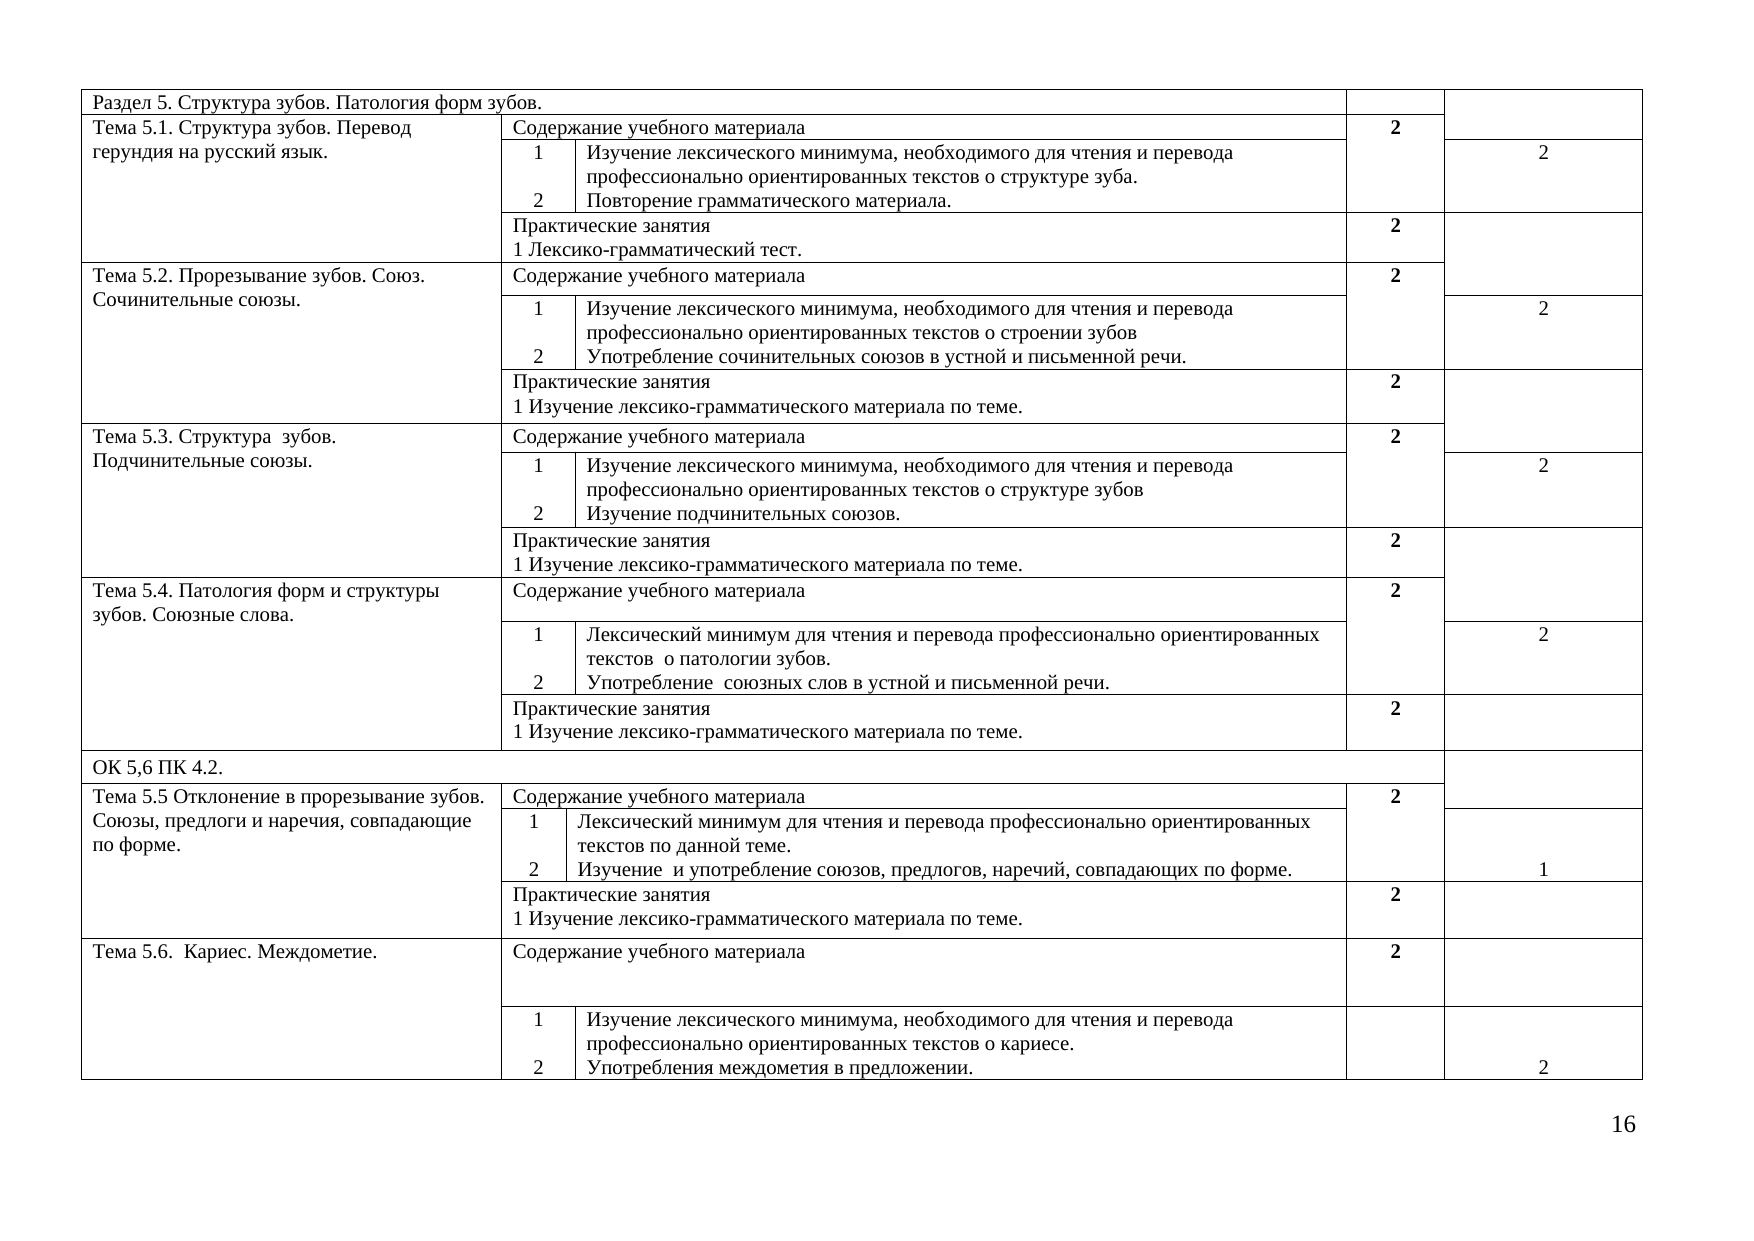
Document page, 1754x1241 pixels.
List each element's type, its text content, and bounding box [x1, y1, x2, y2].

table_cell Изучение лексического минимума, необходимого для чтения и перевода профессионально ориентированных текстов о строении зубов Употребление сочинительных союзов в устной и письменной речи. [576, 296, 1346, 368]
table_cell 2 [1347, 695, 1444, 749]
table_cell Практические занятия 1 Изучение лексико-грамматического материала по теме. [502, 695, 1346, 749]
table_cell 2 [1445, 1007, 1642, 1079]
table_cell 2 [1347, 263, 1444, 368]
table_cell [1445, 751, 1642, 808]
table_cell Содержание учебного материала [502, 424, 1346, 452]
table_cell Практические занятия 1 Лексико-грамматический тест. [502, 213, 1346, 262]
table_cell [1445, 528, 1642, 621]
table_cell [1445, 695, 1642, 749]
table_cell [1347, 1007, 1444, 1079]
table_cell Практические занятия 1 Изучение лексико-грамматического материала по теме. [502, 528, 1346, 577]
table_cell 2 [1445, 622, 1642, 694]
table_cell Тема 5.4. Патология форм и структуры зубов. Союзные слова. [82, 578, 501, 749]
table_cell [1445, 213, 1642, 295]
table_cell Тема 5.5 Отклонение в прорезывание зубов. Союзы, предлоги и наречия, совпадающие по форме. [82, 784, 501, 938]
table_cell 2 [1347, 424, 1444, 527]
table_cell 2 [1347, 528, 1444, 577]
table_cell 1 2 [502, 622, 575, 694]
table_cell 2 [1347, 213, 1444, 262]
table_cell 2 [1445, 296, 1642, 368]
table_cell 1 2 [502, 1007, 575, 1079]
table_cell 1 2 [502, 809, 566, 881]
table_cell Изучение лексического минимума, необходимого для чтения и перевода профессионально ориентированных текстов о структуре зубов Изучение подчинительных союзов. [576, 453, 1346, 527]
table_cell 2 [1347, 784, 1444, 881]
table_cell 2 [1445, 140, 1642, 212]
table_cell Раздел 5. Структура зубов. Патология форм зубов. [82, 90, 1346, 114]
table_cell Содержание учебного материала [502, 115, 1346, 139]
table_cell 2 [1347, 115, 1444, 212]
table_cell Содержание учебного материала [502, 784, 1346, 808]
table_cell 2 [1347, 370, 1444, 423]
table_cell [1445, 370, 1642, 452]
table_cell Содержание учебного материала [502, 263, 1346, 295]
table_cell Тема 5.1. Структура зубов. Перевод герундия на русский язык. [82, 115, 501, 262]
table_cell ОК 5,6 ПК 4.2. [82, 751, 1444, 783]
table_cell Тема 5.2. Прорезывание зубов. Союз. Сочинительные союзы. [82, 263, 501, 423]
table_cell Практические занятия 1 Изучение лексико-грамматического материала по теме. [502, 882, 1346, 938]
table_cell Практические занятия 1 Изучение лексико-грамматического материала по теме. [502, 370, 1346, 423]
table_cell 2 [1445, 453, 1642, 527]
table_cell 1 [1445, 809, 1642, 881]
table_cell [1347, 90, 1444, 114]
table_cell 2 [1347, 578, 1444, 694]
table_cell 1 2 [502, 453, 575, 527]
table_cell Изучение лексического минимума, необходимого для чтения и перевода профессионально ориентированных текстов о структуре зуба. Повторение грамматического материала. [576, 140, 1346, 212]
table_cell Лексический минимум для чтения и перевода профессионально ориентированных текстов по данной теме. Изучение и употребление союзов, предлогов, наречий, совпадающих по форме. [567, 809, 1346, 881]
table_cell [1445, 939, 1642, 1006]
table_cell Содержание учебного материала [502, 578, 1346, 621]
table_cell 2 [1347, 882, 1444, 938]
table_cell Содержание учебного материала [502, 939, 1346, 1006]
table_cell [1445, 882, 1642, 938]
table_cell 1 2 [502, 140, 575, 212]
table_cell 2 [1347, 939, 1444, 1006]
table_cell 1 2 [502, 296, 575, 368]
table_cell Тема 5.3. Структура зубов. Подчинительные союзы. [82, 424, 501, 577]
table_cell Тема 5.6. Кариес. Междометие. [82, 939, 501, 1079]
table_cell Лексический минимум для чтения и перевода профессионально ориентированных текстов о патологии зубов. Употребление союзных слов в устной и письменной речи. [576, 622, 1346, 694]
table_cell Изучение лексического минимума, необходимого для чтения и перевода профессионально ориентированных текстов о кариесе. Употребления междометия в предложении. [576, 1007, 1346, 1079]
